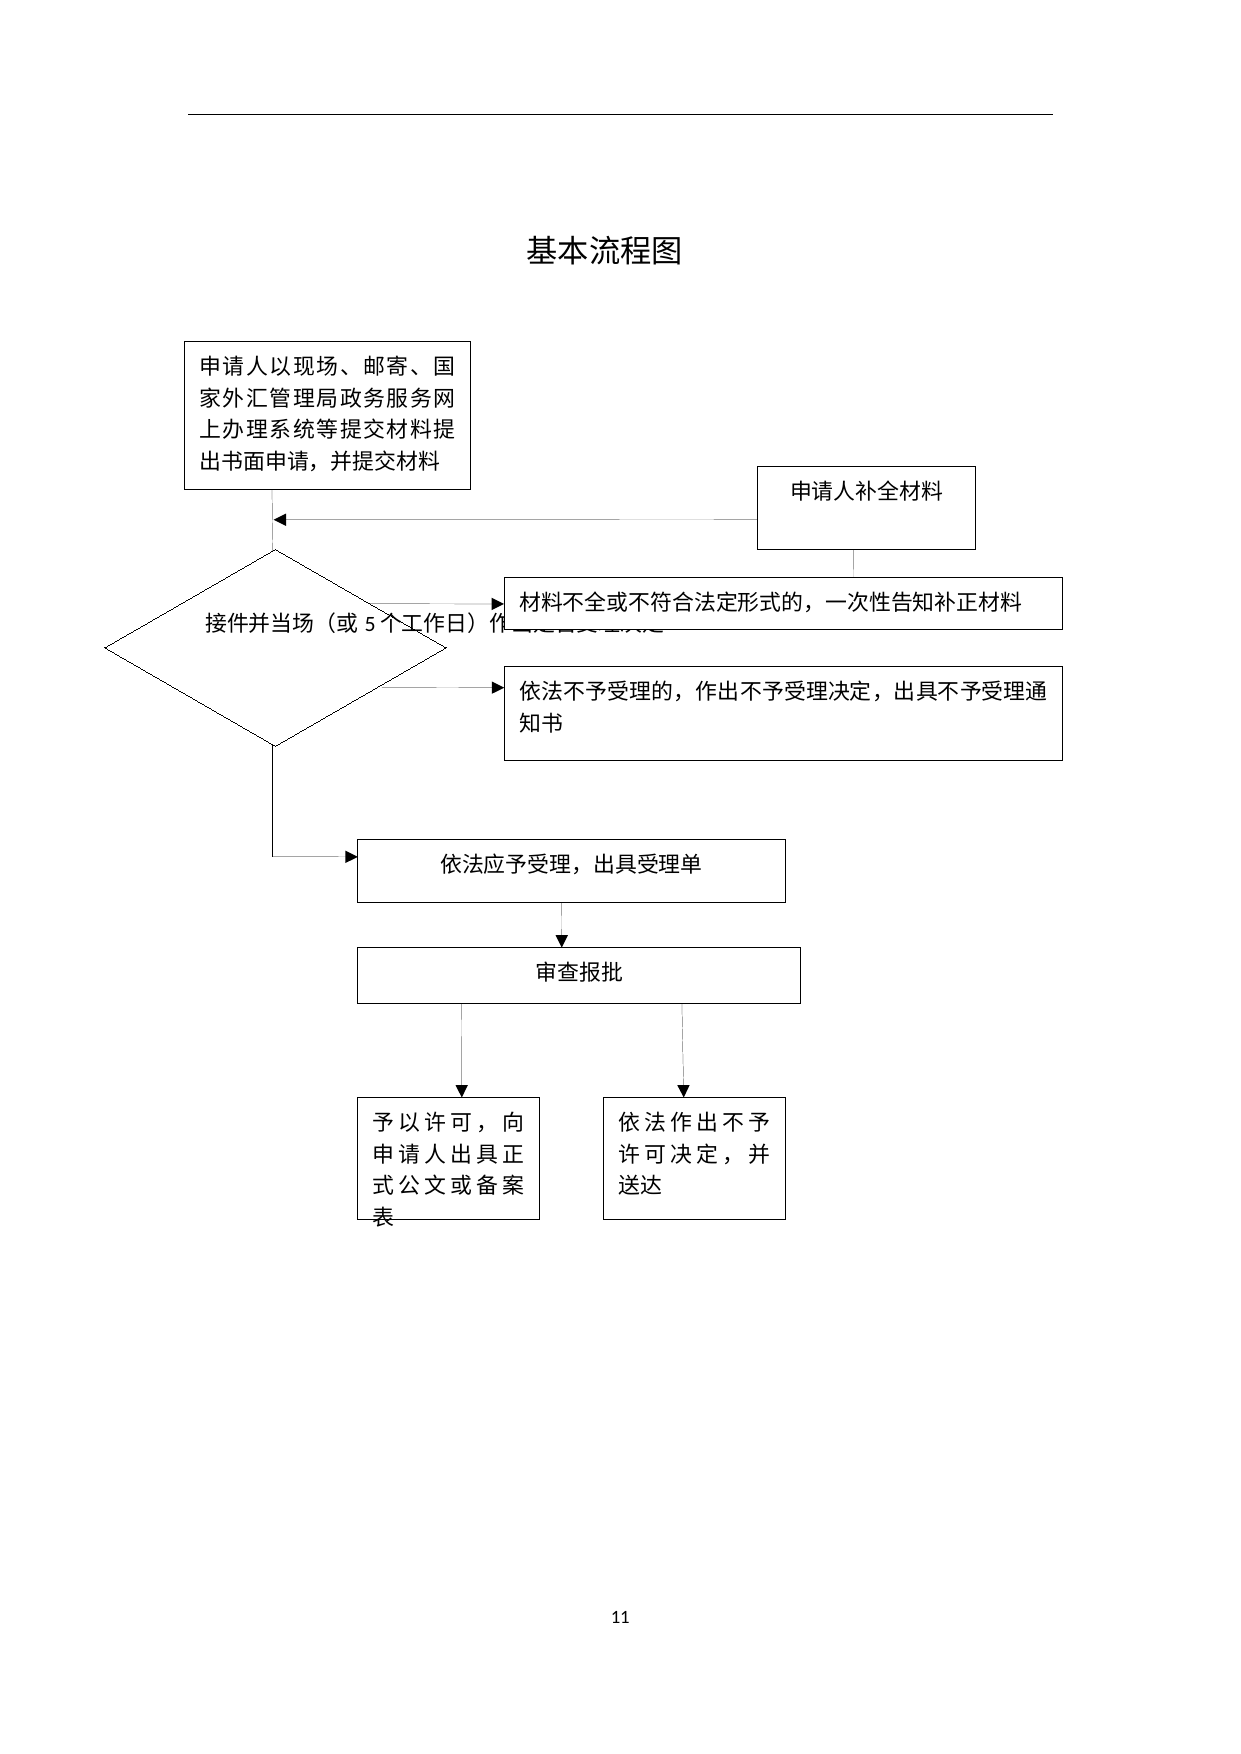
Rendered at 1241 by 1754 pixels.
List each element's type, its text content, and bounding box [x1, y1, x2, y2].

text 基本流程图 [187, 216, 1021, 281]
